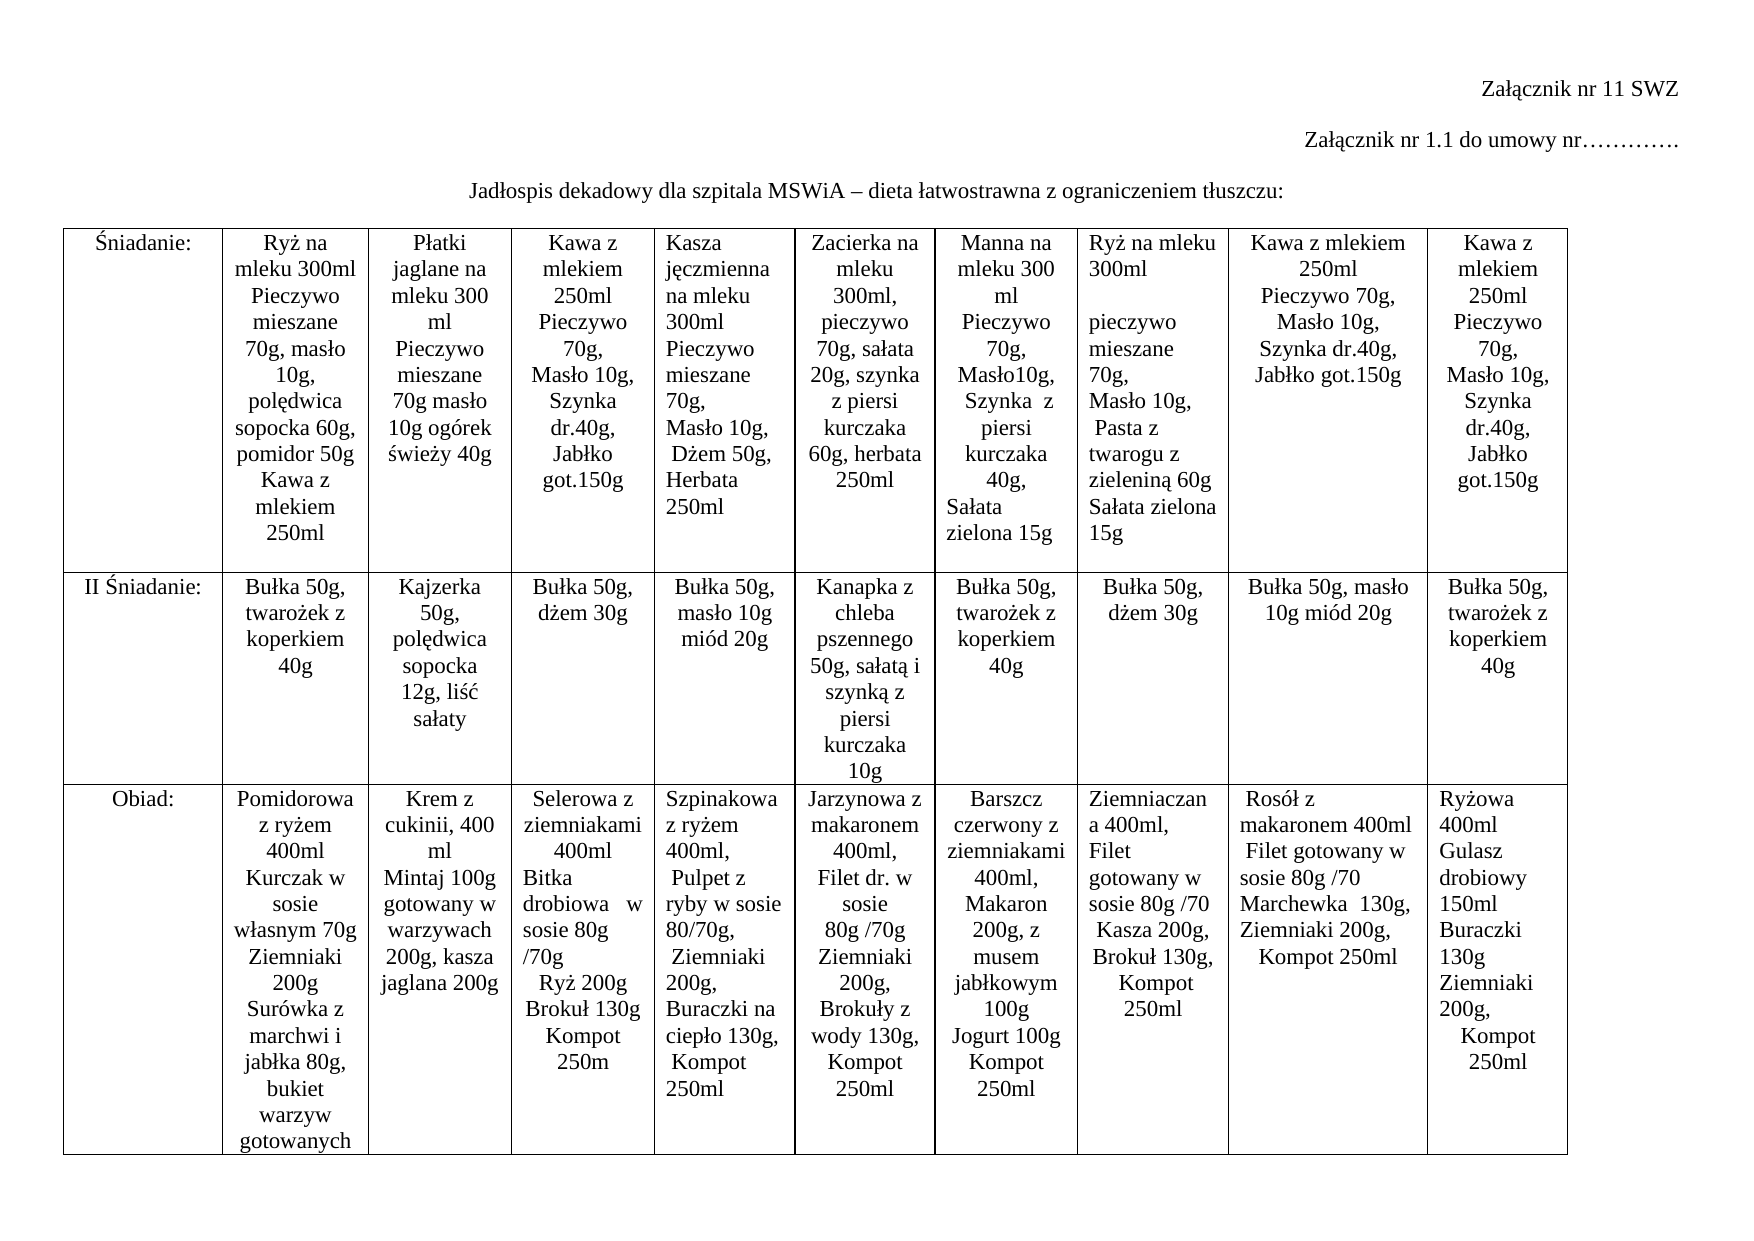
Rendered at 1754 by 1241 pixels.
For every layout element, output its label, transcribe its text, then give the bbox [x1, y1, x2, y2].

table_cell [1078, 785, 1228, 1154]
table_cell Bułka 50g, masło 10g miód 20g [1229, 573, 1427, 784]
table_header Zacierka na mleku 300ml, pieczywo 70g, sałata 20g, szynka z piersi kurczaka 60g, herbata 250ml [796, 229, 934, 572]
text Jadłospis dekadowy dla szpitala MSWiA – dieta łatwostrawna z ograniczeniem tłuszczu: [75, 177, 1679, 203]
table_header Kawa z mlekiem 250ml Pieczywo 70g, Masło 10g, Szynka dr.40g, Jabłko got.150g [512, 229, 654, 572]
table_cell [512, 785, 654, 1154]
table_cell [655, 785, 794, 1154]
table_cell Kanapka z chleba pszennego 50g, sałatą i szynką z piersi kurczaka 10g [796, 573, 934, 784]
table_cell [796, 785, 934, 1154]
table_cell Obiad: [64, 785, 222, 1154]
table_cell Bułka 50g, twarożek z koperkiem 40g [223, 573, 368, 784]
table_header Kawa z mlekiem 250ml Pieczywo 70g, Masło 10g, Szynka dr.40g, Jabłko got.150g [1428, 229, 1567, 572]
table_cell Bułka 50g, twarożek z koperkiem 40g [936, 573, 1077, 784]
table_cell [223, 785, 368, 1154]
table_cell Kajzerka 50g, polędwica sopocka 12g, liść sałaty [369, 573, 511, 784]
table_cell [936, 785, 1077, 1154]
table_header Kasza jęczmienna na mleku 300ml Pieczywo mieszane 70g, Masło 10g, Dżem 50g, Herbata 250ml [655, 229, 794, 572]
text Załącznik nr 1.1 do umowy nr…………. [75, 126, 1679, 152]
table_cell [1229, 785, 1427, 1154]
table_header Ryż na mleku 300ml Pieczywo mieszane 70g, masło 10g, polędwica sopocka 60g, pomidor 50g Kawa z mlekiem 250ml [223, 229, 368, 572]
table_header Ryż na mleku 300ml pieczywo mieszane 70g, Masło 10g, Pasta z twarogu z zieleniną 60g Sałata zielona 15g [1078, 229, 1228, 572]
table_cell Bułka 50g, dżem 30g [1078, 573, 1228, 784]
table_cell Bułka 50g, dżem 30g [512, 573, 654, 784]
table_header Kawa z mlekiem 250ml Pieczywo 70g, Masło 10g, Szynka dr.40g, Jabłko got.150g [1229, 229, 1427, 572]
text Załącznik nr 11 SWZ [75, 75, 1679, 101]
table_cell II Śniadanie: [64, 573, 222, 784]
table_header Manna na mleku 300 ml Pieczywo 70g, Masło10g, Szynka z piersi kurczaka 40g, Sałata zielona 15g [936, 229, 1077, 572]
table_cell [369, 785, 511, 1154]
table_header Śniadanie: [64, 229, 222, 572]
table_cell Bułka 50g, twarożek z koperkiem 40g [1428, 573, 1567, 784]
table_header Płatki jaglane na mleku 300 ml Pieczywo mieszane 70g masło 10g ogórek świeży 40g [369, 229, 511, 572]
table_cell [1428, 785, 1567, 1154]
table_cell Bułka 50g, masło 10g miód 20g [655, 573, 794, 784]
